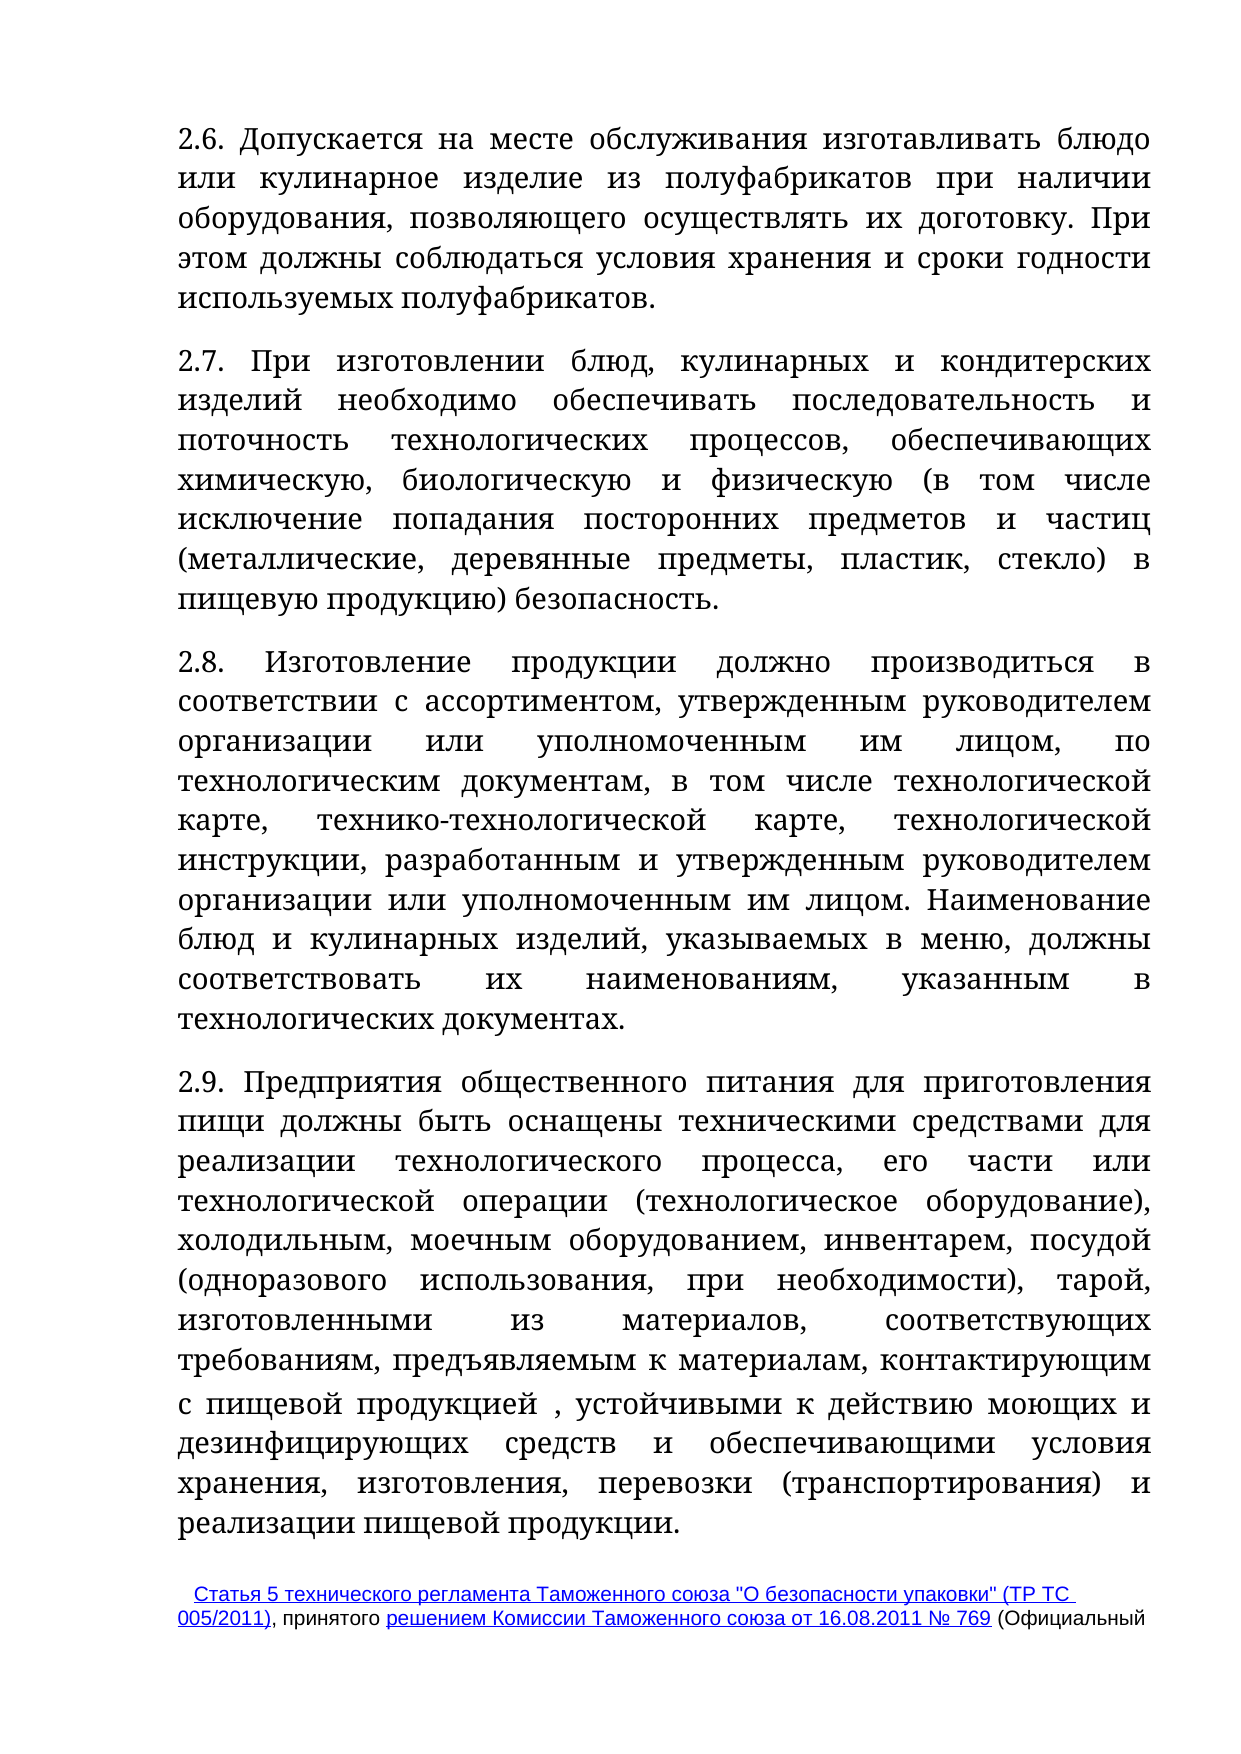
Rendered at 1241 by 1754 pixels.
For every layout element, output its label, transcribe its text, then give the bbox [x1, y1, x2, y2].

text 2.9. Предприятия общественного питания для приготовления пищи должны быть оснащены техническими средствами для реализации технологического процесса, его части или технологической операции (технологическое оборудование), холодильным, моечным оборудованием, инвентарем, посудой (одноразового использования, при необходимости), тарой, изготовленными из материалов, соответствующих требованиям, предъявляемым к материалам, контактирующим с пищевой продукцией, устойчивыми к действию моющих и дезинфицирующих средств и обеспечивающими условия хранения, изготовления, перевозки (транспортирования) и реализации пищевой продукции. [177, 1061, 1152, 1542]
text 2.7. При изготовлении блюд, кулинарных и кондитерских изделий необходимо обеспечивать последовательность и поточность технологических процессов, обеспечивающих химическую, биологическую и физическую (в том числе исключение попадания посторонних предметов и частиц (металлические, деревянные предметы, пластик, стекло) в пищевую продукцию) безопасность. [177, 340, 1152, 618]
text 2.8. Изготовление продукции должно производиться в соответствии с ассортиментом, утвержденным руководителем организации или уполномоченным им лицом, по технологическим документам, в том числе технологической карте, технико-технологической карте, технологической инструкции, разработанным и утвержденным руководителем организации или уполномоченным им лицом. Наименование блюд и кулинарных изделий, указываемых в меню, должны соответствовать их наименованиям, указанным в технологических документах. [177, 641, 1152, 1038]
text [177, 1565, 1152, 1629]
text 2.6. Допускается на месте обслуживания изготавливать блюдо или кулинарное изделие из полуфабрикатов при наличии оборудования, позволяющего осуществлять их доготовку. При этом должны соблюдаться условия хранения и сроки годности используемых полуфабрикатов. [177, 118, 1152, 317]
